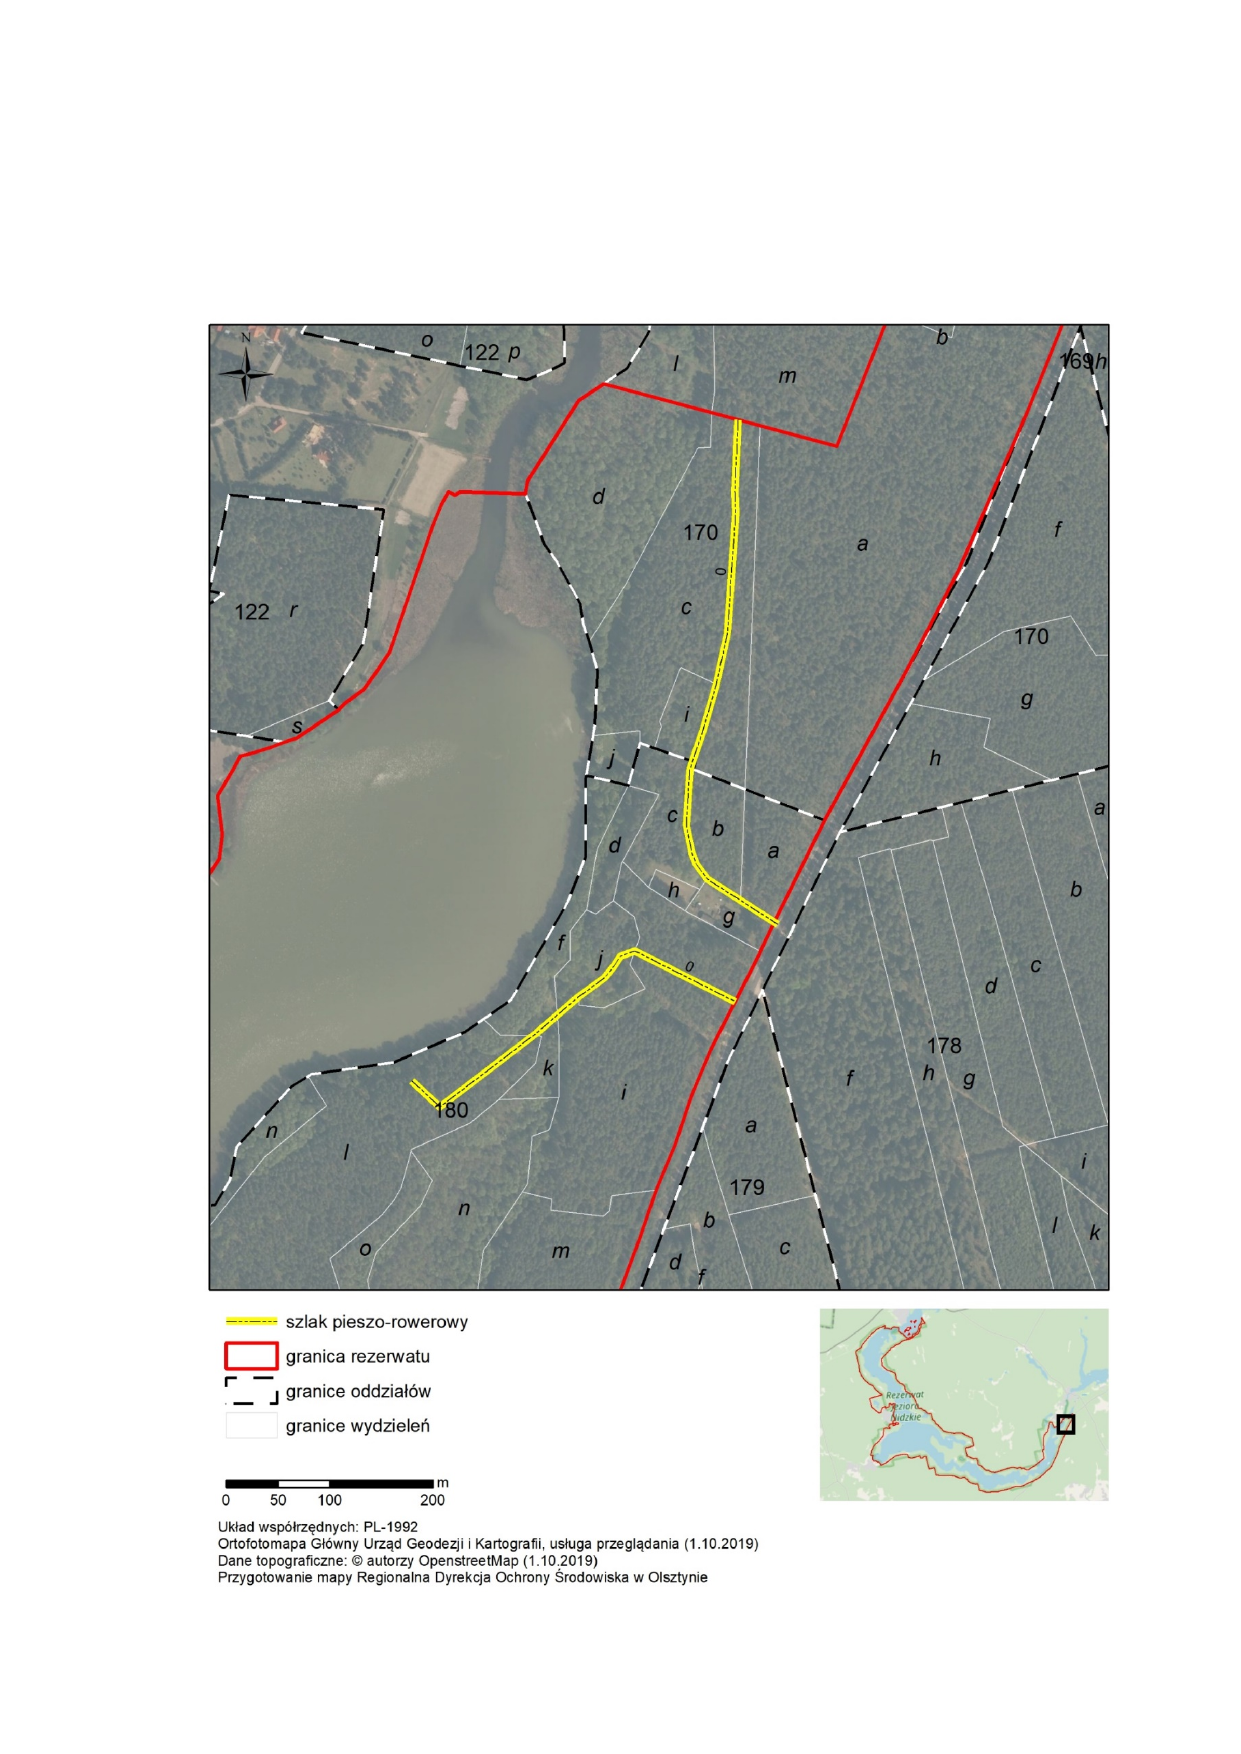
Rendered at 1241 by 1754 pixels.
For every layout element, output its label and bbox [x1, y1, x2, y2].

picture [116, 118, 1200, 1636]
